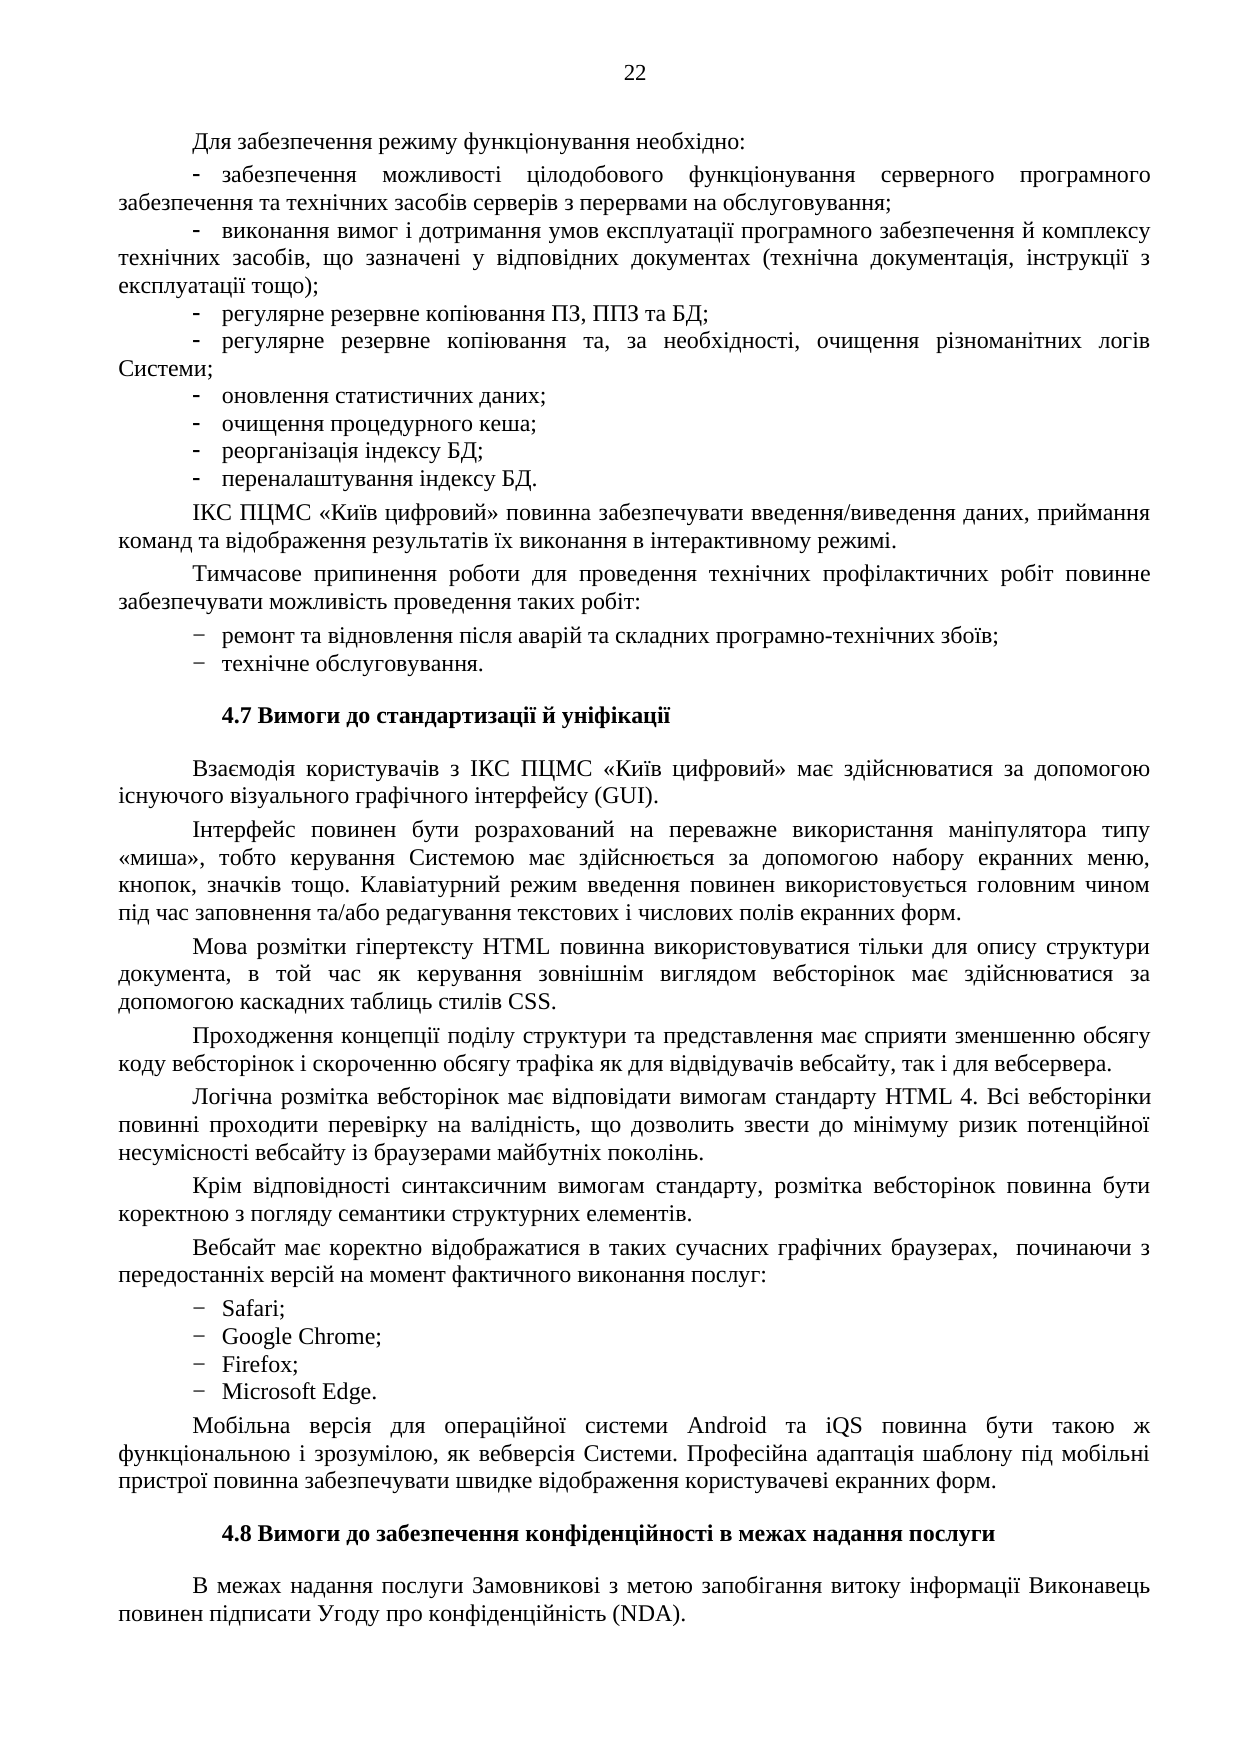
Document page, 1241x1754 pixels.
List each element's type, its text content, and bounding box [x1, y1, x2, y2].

list Google Chrome; [118, 1322, 1152, 1349]
text В межах надання послуги Замовникові з метою запобігання витоку інформації Виконавець повинен підписати Угоду про конфіденційність (NDA). [118, 1571, 1152, 1627]
text Вимоги до забезпечення конфіденційності в межах надання послуги [222, 1519, 1152, 1546]
text Інтерфейс повинен бути розрахований на переважне використання маніпулятора типу «миша», тобто керування Системою має здійснюється за допомогою набору екранних меню, кнопок, значків тощо. Клавіатурний режим введення повинен використовується головним чином під час заповнення та/або редагування текстових і числових полів екранних форм. [118, 815, 1152, 926]
text Крім відповідності синтаксичним вимогам стандарту, розмітка вебсторінок повинна бути коректною з погляду семантики структурних елементів. [118, 1171, 1152, 1227]
text Мобільна версія для операційної системи Аndroid та iQS повинна бути такою ж функціональною і зрозумілою, як вебверсія Системи. Професійна адаптація шаблону під мобільні пристрої повинна забезпечувати швидке відображення користувачеві екранних форм. [118, 1411, 1152, 1494]
list регулярне резервне копіювання та, за необхідності, очищення різноманітних логів Системи; [118, 326, 1152, 381]
text Вебсайт має коректно відображатися в таких сучасних графічних браузерах, починаючи з передостанніх версій на момент фактичного виконання послуг: [118, 1233, 1152, 1288]
list ремонт та відновлення після аварій та складних програмно-технічних збоїв; [118, 621, 1152, 648]
list технічне обслуговування. [118, 648, 1152, 676]
list реорганізація індексу БД; [118, 437, 1152, 464]
list очищення процедурного кеша; [118, 409, 1152, 437]
text Взаємодія користувачів з ІКС ПЦМС «Київ цифровий» має здійснюватися за допомогою існуючого візуального графічного інтерфейсу (GUI). [118, 754, 1152, 809]
list Safari; [118, 1294, 1152, 1322]
text Вимоги до стандартизації й уніфікації [222, 701, 1152, 729]
text Для забезпечення режиму функціонування необхідно: [155, 127, 1152, 154]
text Мова розмітки гіпертексту HTML повинна використовуватися тільки для опису структури документа, в той час як керування зовнішнім виглядом вебсторінок має здійснюватися за допомогою каскадних таблиць стилів CSS. [118, 932, 1152, 1015]
list Microsoft Edge. [118, 1377, 1152, 1405]
list переналаштування індексу БД. [118, 464, 1152, 492]
list забезпечення можливості цілодобового функціонування серверного програмного забезпечення та технічних засобів серверів з перервами на обслуговування; [118, 161, 1152, 216]
list оновлення статистичних даних; [118, 381, 1152, 409]
text ІКС ПЦМС «Київ цифровий» повинна забезпечувати введення/виведення даних, приймання команд та відображення результатів їх виконання в інтерактивному режимі. [118, 498, 1152, 553]
list виконання вимог і дотримання умов експлуатації програмного забезпечення й комплексу технічних засобів, що зазначені у відповідних документах (технічна документація, інструкції з експлуатації тощо); [118, 216, 1152, 298]
text Логічна розмітка вебсторінок має відповідати вимогам стандарту HTML 4. Всі вебсторінки повинні проходити перевірку на валідність, що дозволить звести до мінімуму ризик потенційної несумісності вебсайту із браузерами майбутніх поколінь. [118, 1082, 1152, 1165]
list регулярне резервне копіювання ПЗ, ППЗ та БД; [118, 298, 1152, 326]
text Проходження концепції поділу структури та представлення має сприяти зменшенню обсягу коду вебсторінок і скороченню обсягу трафіка як для відвідувачів вебсайту, так і для вебсервера. [118, 1021, 1152, 1076]
text Тимчасове припинення роботи для проведення технічних профілактичних робіт повинне забезпечувати можливість проведення таких робіт: [118, 559, 1152, 615]
list Firefox; [118, 1349, 1152, 1377]
